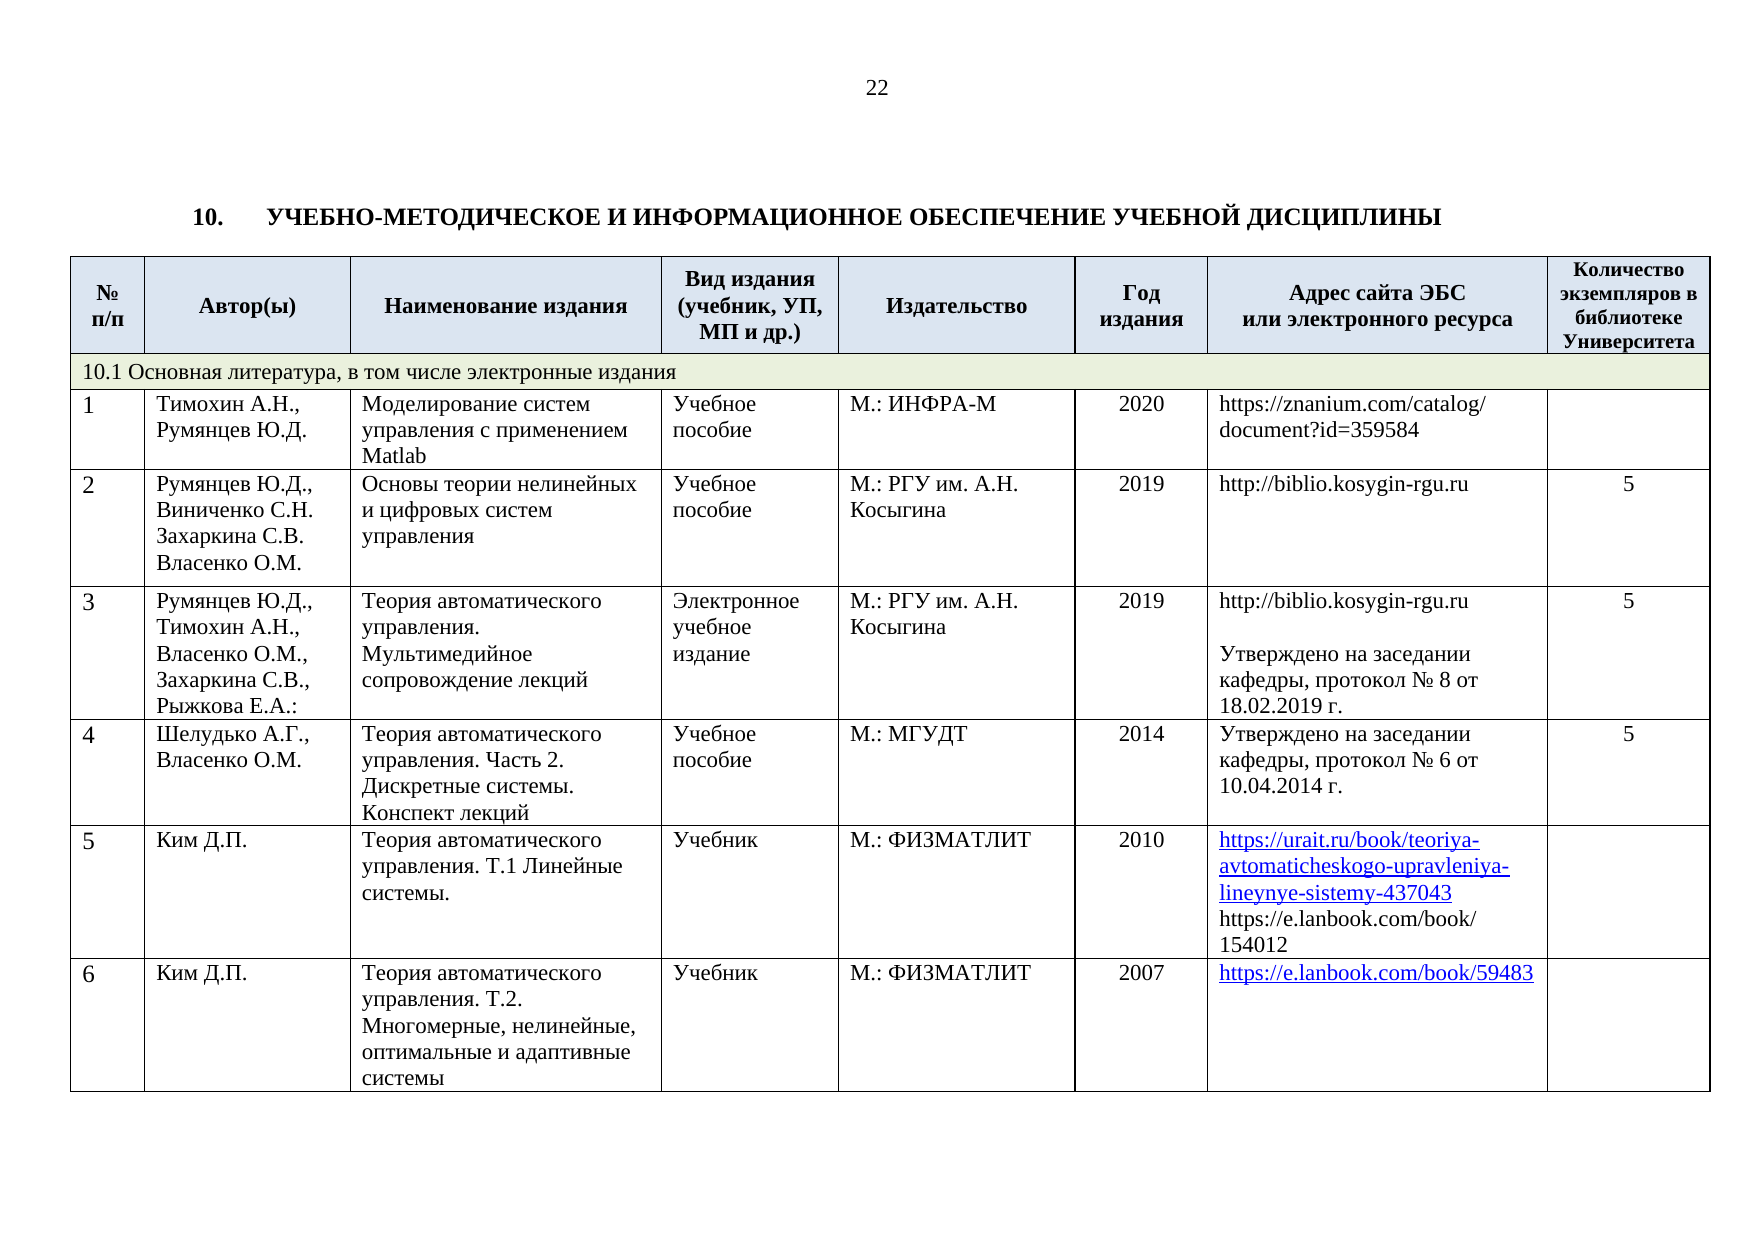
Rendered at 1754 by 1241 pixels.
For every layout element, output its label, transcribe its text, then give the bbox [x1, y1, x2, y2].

table_cell 2 [71, 470, 144, 586]
table_cell 2019 [1076, 587, 1207, 719]
table_header Год издания [1076, 257, 1207, 353]
table_cell [1548, 826, 1709, 958]
table_cell М.: ФИЗМАТЛИТ [839, 959, 1074, 1091]
table_cell 2007 [1076, 959, 1207, 1091]
table_cell 2019 [1076, 470, 1207, 586]
table_cell http://biblio.kosygin-rgu.ru Утверждено на заседании кафедры, протокол № 8 от 18.02.2019 г. [1208, 587, 1547, 719]
table_cell Ким Д.П. [145, 826, 350, 958]
table_cell 4 [71, 720, 144, 825]
table_cell Утверждено на заседании кафедры, протокол № 6 от 10.04.2014 г. [1208, 720, 1547, 825]
table_cell https://e.lanbook.com/book/59483 [1208, 959, 1547, 1091]
table_cell М.: ФИЗМАТЛИТ [839, 826, 1074, 958]
table_cell Учебник [662, 826, 838, 958]
table_header Адрес сайта ЭБС или электронного ресурса [1208, 257, 1547, 353]
table_cell 2020 [1076, 390, 1207, 469]
table_header № п/п [71, 257, 144, 353]
table_cell Теория автоматического управления. Часть 2. Дискретные системы. Конспект лекций [351, 720, 661, 825]
table_cell http://biblio.kosygin-rgu.ru [1208, 470, 1547, 586]
table_header Количество экземпляров в библиотеке Университета [1548, 257, 1709, 353]
table_cell Румянцев Ю.Д., Тимохин А.Н., Власенко О.М., Захаркина С.В., Рыжкова Е.А.: [145, 587, 350, 719]
table_cell М.: ИНФРА-М [839, 390, 1074, 469]
table_cell 5 [1548, 720, 1709, 825]
table_cell Учебник [662, 959, 838, 1091]
table_cell 10.1 Основная литература, в том числе электронные издания [71, 354, 1709, 389]
table_cell 5 [1548, 470, 1709, 586]
table_cell 1 [71, 390, 144, 469]
table_cell 6 [71, 959, 144, 1091]
table_cell https://znanium.com/catalog/document?id=359584 [1208, 390, 1547, 469]
table_cell Теория автоматического управления. Т.2. Многомерные, нелинейные, оптимальные и адаптивные системы [351, 959, 661, 1091]
table_cell 5 [71, 826, 144, 958]
table_cell https://urait.ru/book/teoriya-avtomaticheskogo-upravleniya-lineynye-sistemy-437043 https://e.lanbook.com/book/154012 [1208, 826, 1547, 958]
table_cell Учебное пособие [662, 390, 838, 469]
table_cell М.: МГУДТ [839, 720, 1074, 825]
table_cell Шелудько А.Г., Власенко О.М. [145, 720, 350, 825]
table_cell Моделирование систем управления с применением Matlab [351, 390, 661, 469]
table_cell Учебное пособие [662, 470, 838, 586]
table_cell М.: РГУ им. А.Н. Косыгина [839, 470, 1074, 586]
table_header Наименование издания [351, 257, 661, 353]
table_cell Ким Д.П. [145, 959, 350, 1091]
table_cell Румянцев Ю.Д., Виниченко С.Н. Захаркина С.В. Власенко О.М. [145, 470, 350, 586]
table_cell 2010 [1076, 826, 1207, 958]
subtitle УЧЕБНО-МЕТОДИЧЕСКОЕ И ИНФОРМАЦИОННОЕ ОБЕСПЕЧЕНИЕ УЧЕБНОЙ ДИСЦИПЛИНЫ [192, 202, 1636, 231]
table_header Вид издания (учебник, УП, МП и др.) [662, 257, 838, 353]
table_cell 5 [1548, 587, 1709, 719]
table_cell Электронное учебное издание [662, 587, 838, 719]
table_header Издательство [839, 257, 1074, 353]
table_cell Тимохин А.Н., Румянцев Ю.Д. [145, 390, 350, 469]
table_cell 3 [71, 587, 144, 719]
table_header Автор(ы) [145, 257, 350, 353]
table_cell [1548, 959, 1709, 1091]
table_cell 2014 [1076, 720, 1207, 825]
table_cell М.: РГУ им. А.Н. Косыгина [839, 587, 1074, 719]
table_cell [1548, 390, 1709, 469]
table_cell Теория автоматического управления. Мультимедийное сопровождение лекций [351, 587, 661, 719]
table_cell Основы теории нелинейных и цифровых систем управления [351, 470, 661, 586]
table_cell Учебное пособие [662, 720, 838, 825]
table_cell Теория автоматического управления. Т.1 Линейные системы. [351, 826, 661, 958]
